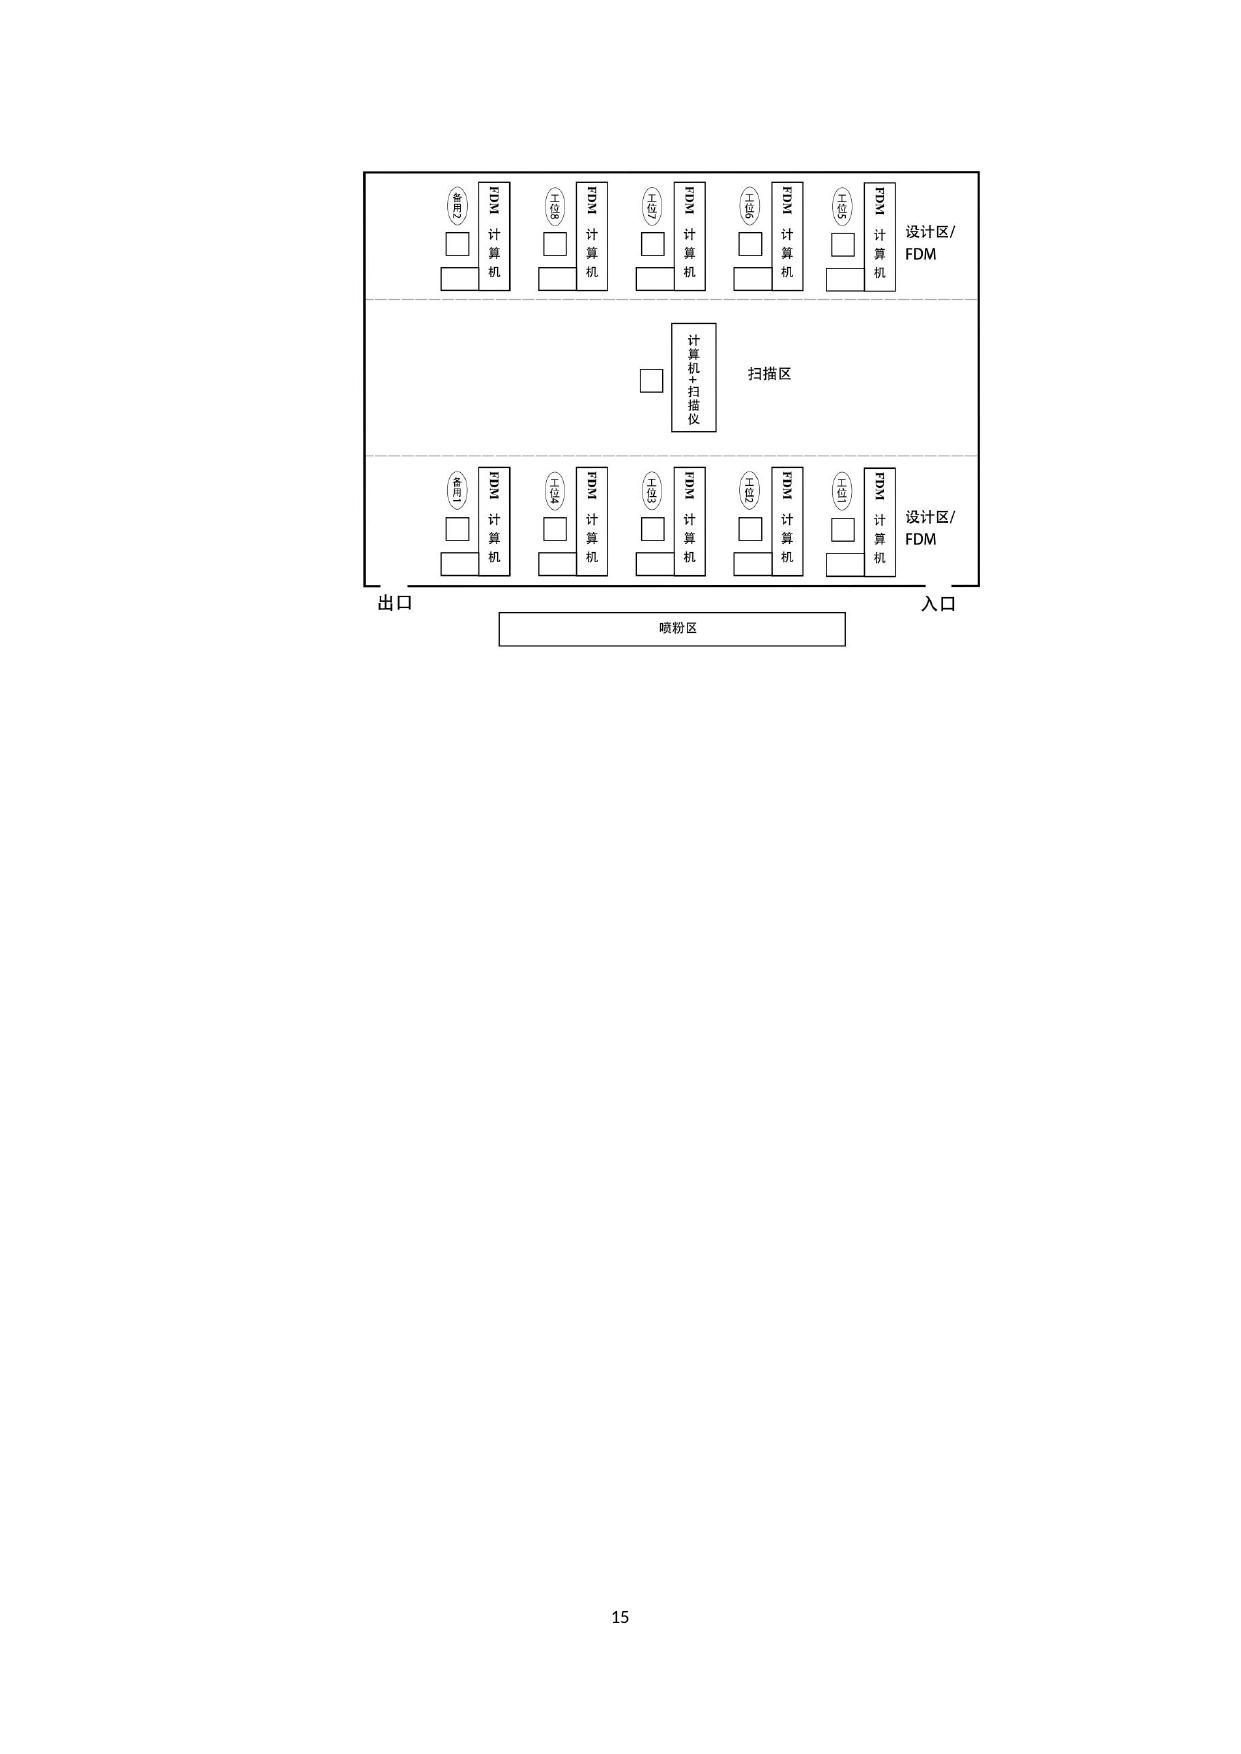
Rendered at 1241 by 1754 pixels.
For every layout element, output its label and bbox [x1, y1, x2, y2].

picture [350, 162, 989, 652]
